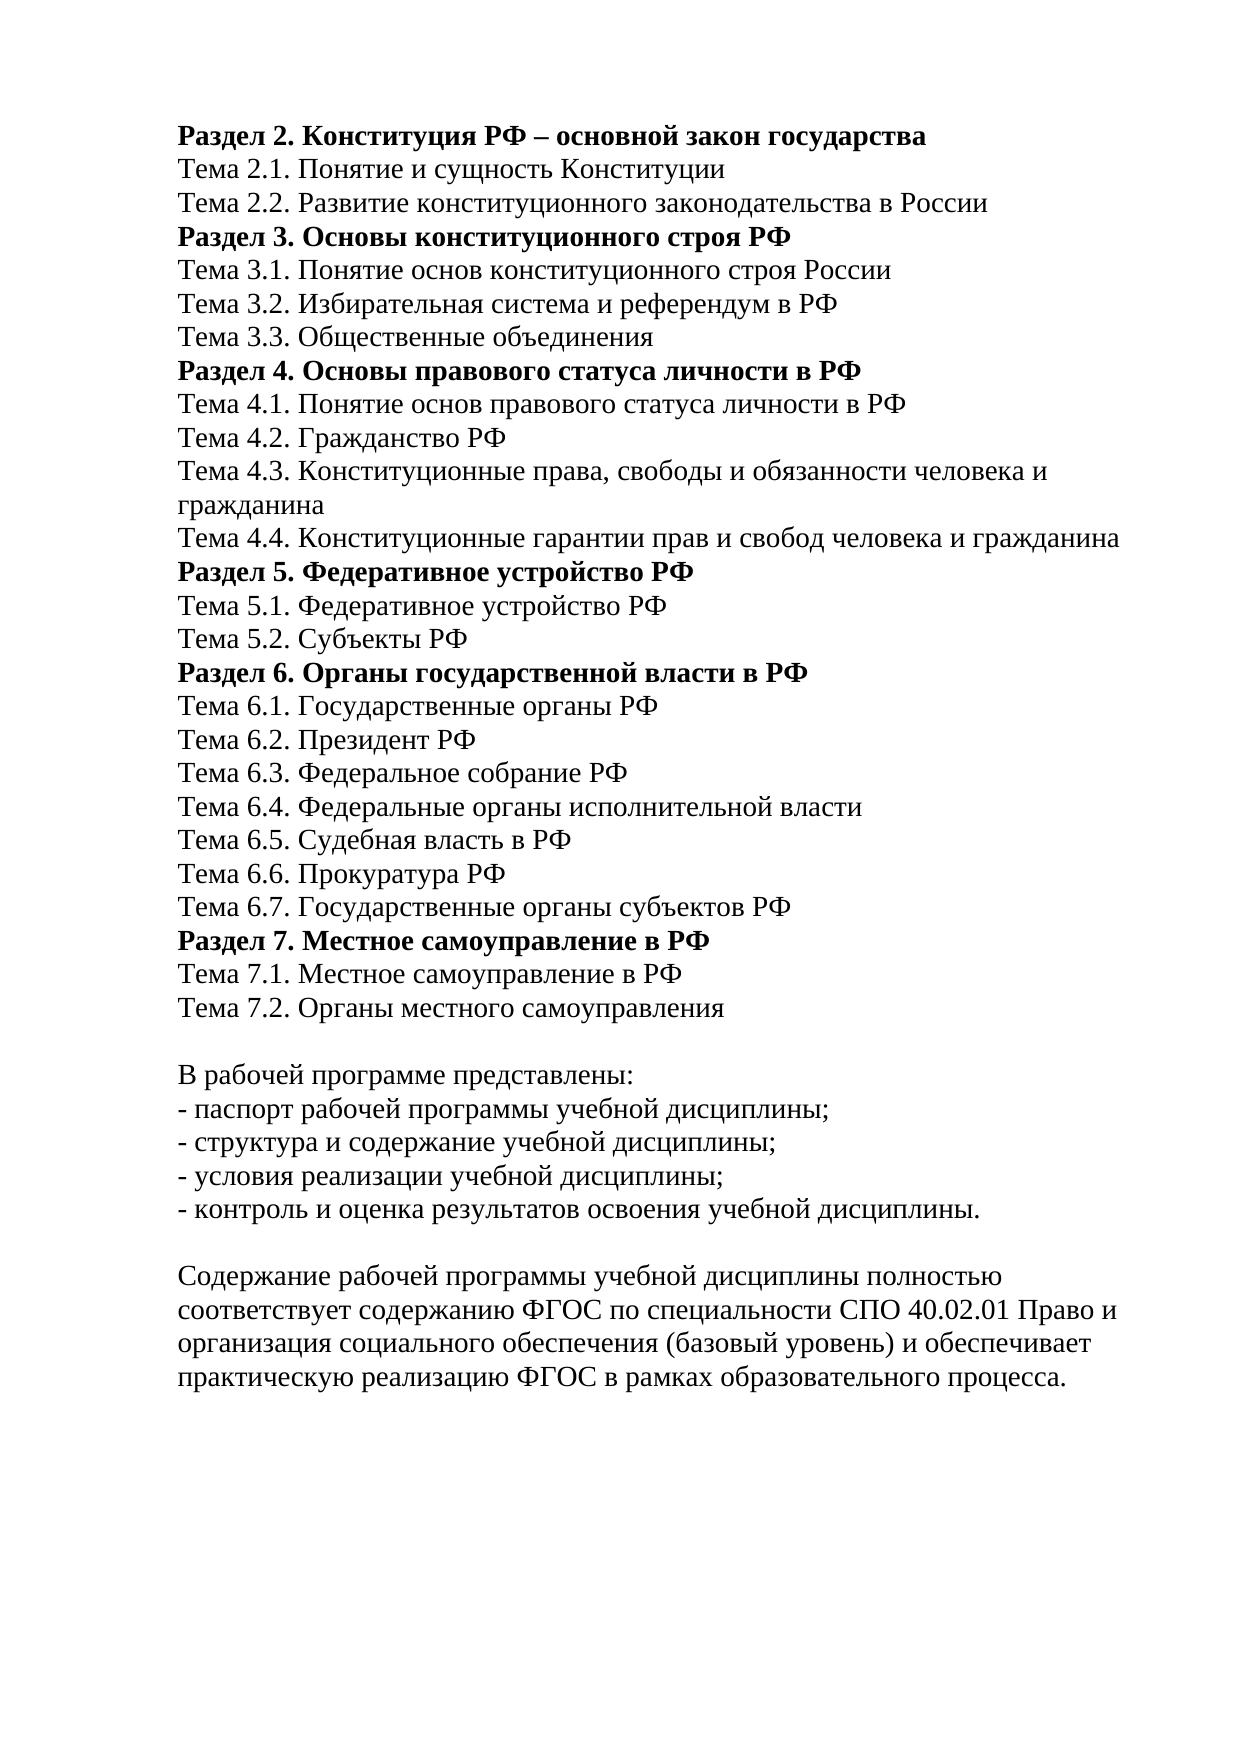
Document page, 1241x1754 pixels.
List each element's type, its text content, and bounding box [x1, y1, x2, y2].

text - структура и содержание учебной дисциплины; [177, 1124, 1152, 1158]
text Раздел 2. Конституция РФ – основной закон государства [177, 118, 1152, 152]
text Тема 3.3. Общественные объединения [177, 319, 1152, 353]
text Тема 5.2. Субъекты РФ [177, 621, 1152, 655]
text Содержание рабочей программы учебной дисциплины полностью соответствует содержанию ФГОС по специальности СПО 40.02.01 Право и организация социального обеспечения (базовый уровень) и обеспечивает практическую реализацию ФГОС в рамках образовательного процесса. [177, 1258, 1152, 1393]
text - условия реализации учебной дисциплины; [177, 1158, 1152, 1191]
text Тема 7.2. Органы местного самоуправления [177, 990, 1152, 1024]
text Раздел 7. Местное самоуправление в РФ [177, 923, 1152, 957]
text Раздел 6. Органы государственной власти в РФ [177, 655, 1152, 688]
text Раздел 3. Основы конституционного строя РФ [177, 219, 1152, 252]
text Тема 5.1. Федеративное устройство РФ [177, 588, 1152, 621]
text Тема 4.4. Конституционные гарантии прав и свобод человека и гражданина [177, 521, 1152, 554]
text Тема 7.1. Местное самоуправление в РФ [177, 957, 1152, 990]
text - контроль и оценка результатов освоения учебной дисциплины. [177, 1191, 1152, 1225]
text Тема 3.1. Понятие основ конституционного строя России [177, 252, 1152, 286]
text Тема 6.6. Прокуратура РФ [177, 856, 1152, 889]
text Тема 3.2. Избирательная система и референдум в РФ [177, 286, 1152, 319]
text - паспорт рабочей программы учебной дисциплины; [177, 1091, 1152, 1124]
text Тема 6.5. Судебная власть в РФ [177, 822, 1152, 856]
text Раздел 4. Основы правового статуса личности в РФ [177, 353, 1152, 386]
text Тема 6.3. Федеральное собрание РФ [177, 755, 1152, 789]
text Тема 6.7. Государственные органы субъектов РФ [177, 889, 1152, 923]
text Тема 6.2. Президент РФ [177, 722, 1152, 755]
text Тема 6.4. Федеральные органы исполнительной власти [177, 789, 1152, 822]
text Тема 4.1. Понятие основ правового статуса личности в РФ [177, 386, 1152, 420]
text Тема 2.1. Понятие и сущность Конституции [177, 152, 1152, 185]
text Раздел 5. Федеративное устройство РФ [177, 554, 1152, 588]
text В рабочей программе представлены: [177, 1057, 1152, 1091]
text Тема 4.2. Гражданство РФ [177, 420, 1152, 453]
text Тема 6.1. Государственные органы РФ [177, 688, 1152, 722]
text Тема 4.3. Конституционные права, свободы и обязанности человека и гражданина [177, 453, 1152, 521]
text Тема 2.2. Развитие конституционного законодательства в России [177, 185, 1152, 219]
